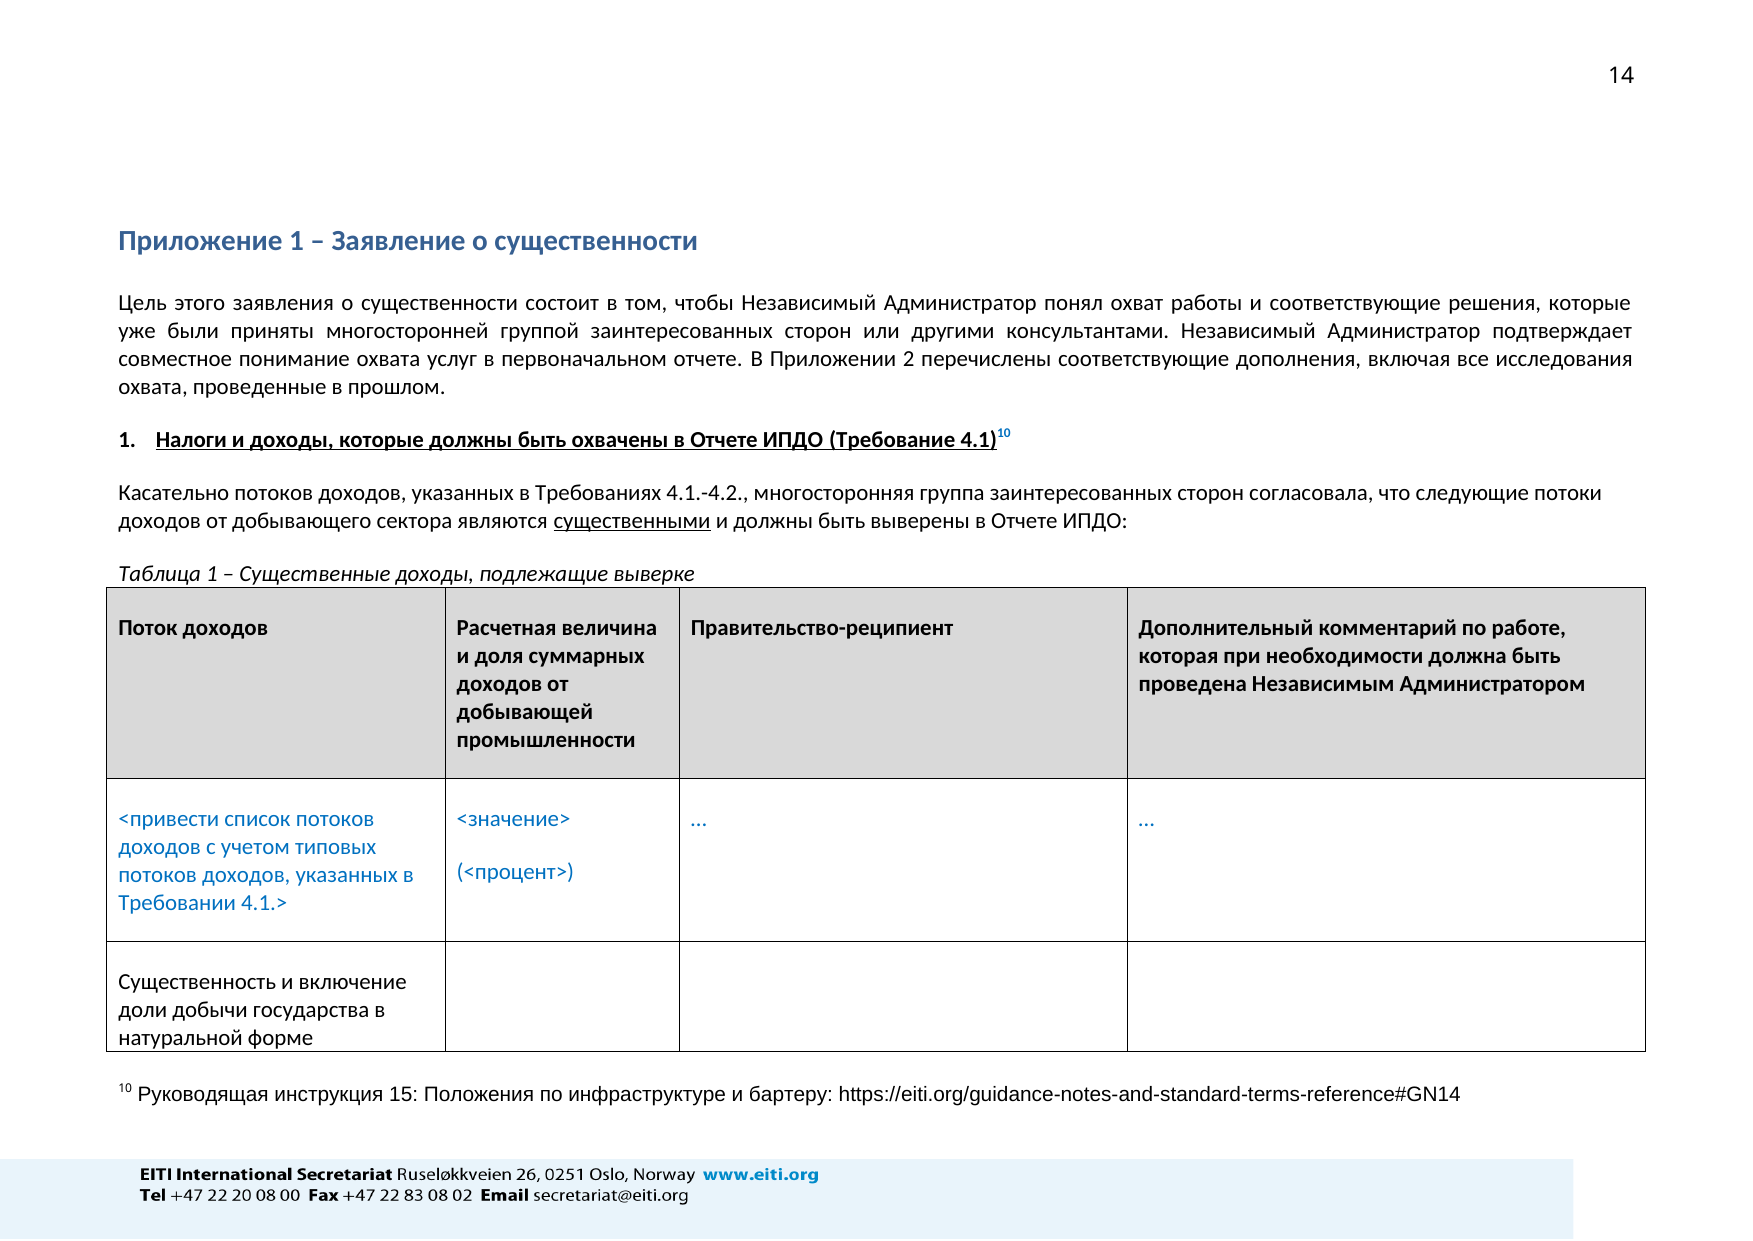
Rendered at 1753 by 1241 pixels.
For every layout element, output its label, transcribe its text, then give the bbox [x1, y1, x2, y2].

table_header Дополнительный комментарий по работе, которая при необходимости должна быть проведена Независимым Администратором [1128, 588, 1645, 778]
table_cell [680, 942, 1127, 1051]
text Касательно потоков доходов, указанных в Требованиях 4.1.-4.2., многосторонняя группа заинтересованных сторон согласовала, что следующие потоки доходов от добывающего сектора являются существенными и должны быть выверены в Отчете ИПДО: [118, 478, 1634, 534]
picture [0, 1159, 1574, 1239]
subtitle Приложение 1 – Заявление о существенности [118, 222, 1634, 257]
table_cell <значение> (<процент>) [446, 779, 679, 941]
list Налоги и доходы, которые должны быть охвачены в Отчете ИПДО (Требование 4.1) [118, 425, 1634, 453]
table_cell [107, 942, 445, 1051]
table_header Поток доходов [107, 588, 445, 778]
table_cell <привести список потоков доходов с учетом типовых потоков доходов, указанных в Требовании 4.1.> [107, 779, 445, 941]
text Цель этого заявления о существенности состоит в том, чтобы Независимый Администратор понял охват работы и соответствующие решения, которые уже были приняты многосторонней группой заинтересованных сторон или другими консультантами. Независимый Администратор подтверждает совместное понимание охвата услуг в первоначальном отчете. В Приложении 2 перечислены соответствующие дополнения, включая все исследования охвата, проведенные в прошлом. [118, 288, 1634, 400]
table_cell … [1128, 779, 1645, 941]
table_cell … [680, 779, 1127, 941]
table_header Расчетная величина и доля суммарных доходов от добывающей промышленности [446, 588, 679, 778]
table_cell [1128, 942, 1645, 1051]
table_header Правительство-реципиент [680, 588, 1127, 778]
table_cell [446, 942, 679, 1051]
text Таблица 1 – Существенные доходы, подлежащие выверке [118, 559, 1634, 587]
